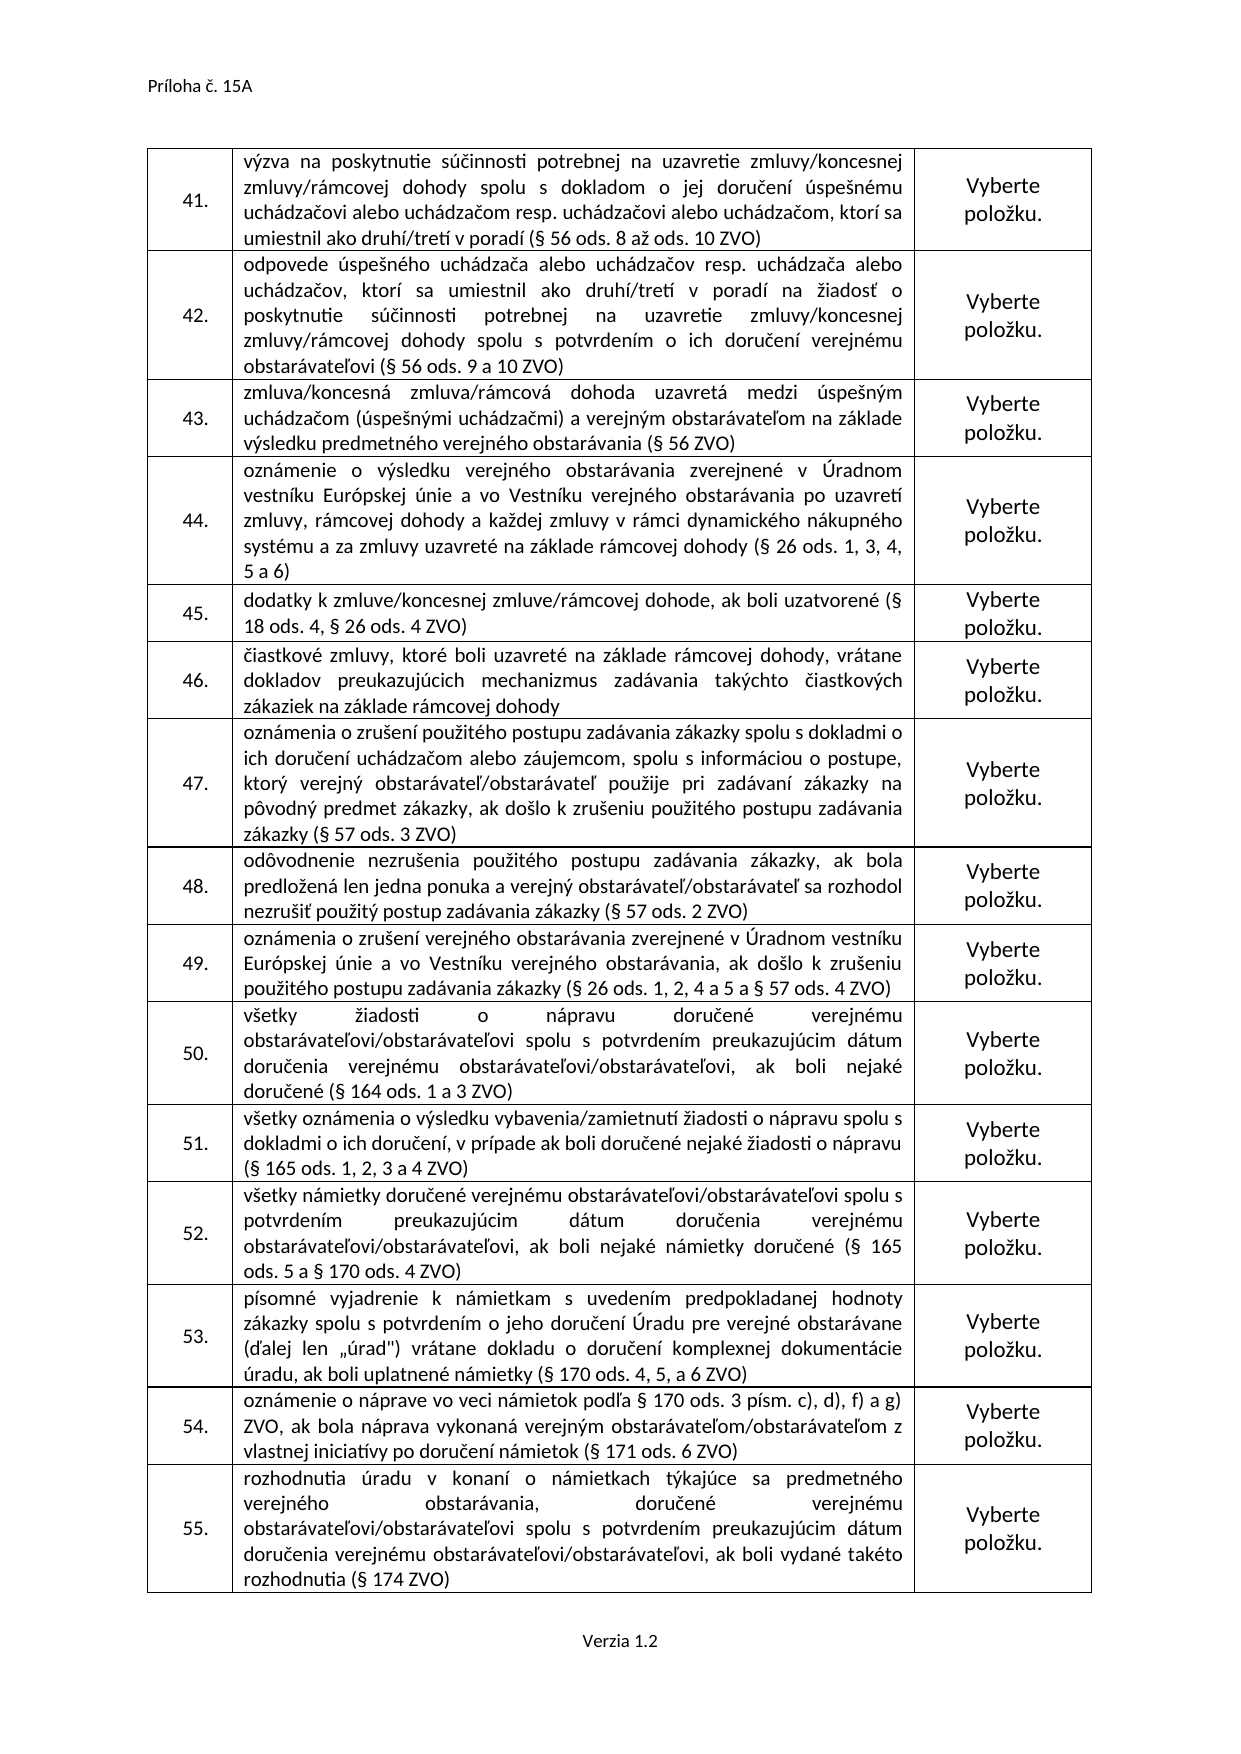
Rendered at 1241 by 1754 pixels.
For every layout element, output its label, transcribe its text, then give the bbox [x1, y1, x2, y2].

table_cell [148, 848, 232, 924]
table_cell všetky žiadosti o nápravu doručené verejnému obstarávateľovi/obstarávateľovi spolu s potvrdením preukazujúcim dátum doručenia verejnému obstarávateľovi/obstarávateľovi, ak boli nejaké doručené (§ 164 ods. 1 a 3 ZVO) [233, 1002, 914, 1104]
table_cell zmluva/koncesná zmluva/rámcová dohoda uzavretá medzi úspešným uchádzačom (úspešnými uchádzačmi) a verejným obstarávateľom na základe výsledku predmetného verejného obstarávania (§ 56 ZVO) [233, 380, 914, 456]
table_cell oznámenie o výsledku verejného obstarávania zverejnené v Úradnom vestníku Európskej únie a vo Vestníku verejného obstarávania po uzavretí zmluvy, rámcovej dohody a každej zmluvy v rámci dynamického nákupného systému a za zmluvy uzavreté na základe rámcovej dohody (§ 26 ods. 1, 3, 4, 5 a 6) [233, 457, 914, 584]
table_cell [148, 251, 232, 378]
table_cell [148, 1105, 232, 1181]
table_cell [148, 1002, 232, 1104]
table_cell [148, 1182, 232, 1284]
table_cell [148, 380, 232, 456]
table_cell všetky oznámenia o výsledku vybavenia/zamietnutí žiadosti o nápravu spolu s dokladmi o ich doručení, v prípade ak boli doručené nejaké žiadosti o nápravu (§ 165 ods. 1, 2, 3 a 4 ZVO) [233, 1105, 914, 1181]
table_cell odpovede úspešného uchádzača alebo uchádzačov resp. uchádzača alebo uchádzačov, ktorí sa umiestnil ako druhí/tretí v poradí na žiadosť o poskytnutie súčinnosti potrebnej na uzavretie zmluvy/koncesnej zmluvy/rámcovej dohody spolu s potvrdením o ich doručení verejnému obstarávateľovi (§ 56 ods. 9 a 10 ZVO) [233, 251, 914, 378]
table_cell odôvodnenie nezrušenia použitého postupu zadávania zákazky, ak bola predložená len jedna ponuka a verejný obstarávateľ/obstarávateľ sa rozhodol nezrušiť použitý postup zadávania zákazky (§ 57 ods. 2 ZVO) [233, 848, 914, 924]
table_cell [148, 1465, 232, 1592]
table_cell čiastkové zmluvy, ktoré boli uzavreté na základe rámcovej dohody, vrátane dokladov preukazujúcich mechanizmus zadávania takýchto čiastkových zákaziek na základe rámcovej dohody [233, 642, 914, 718]
table_cell [148, 1285, 232, 1386]
table_cell [148, 457, 232, 584]
table_cell rozhodnutia úradu v konaní o námietkach týkajúce sa predmetného verejného obstarávania, doručené verejnému obstarávateľovi/obstarávateľovi spolu s potvrdením preukazujúcim dátum doručenia verejnému obstarávateľovi/obstarávateľovi, ak boli vydané takéto rozhodnutia (§ 174 ZVO) [233, 1465, 914, 1592]
table_cell oznámenia o zrušení verejného obstarávania zverejnené v Úradnom vestníku Európskej únie a vo Vestníku verejného obstarávania, ak došlo k zrušeniu použitého postupu zadávania zákazky (§ 26 ods. 1, 2, 4 a 5 a § 57 ods. 4 ZVO) [233, 925, 914, 1001]
table_cell [148, 149, 232, 250]
table_cell [148, 925, 232, 1001]
table_cell [148, 1388, 232, 1464]
table_cell [148, 585, 232, 641]
table_cell výzva na poskytnutie súčinnosti potrebnej na uzavretie zmluvy/koncesnej zmluvy/rámcovej dohody spolu s dokladom o jej doručení úspešnému uchádzačovi alebo uchádzačom resp. uchádzačovi alebo uchádzačom, ktorí sa umiestnil ako druhí/tretí v poradí (§ 56 ods. 8 až ods. 10 ZVO) [233, 149, 914, 250]
table_cell písomné vyjadrenie k námietkam s uvedením predpokladanej hodnoty zákazky spolu s potvrdením o jeho doručení Úradu pre verejné obstarávane (ďalej len „úrad") vrátane dokladu o doručení komplexnej dokumentácie úradu, ak boli uplatnené námietky (§ 170 ods. 4, 5, a 6 ZVO) [233, 1285, 914, 1386]
table_cell dodatky k zmluve/koncesnej zmluve/rámcovej dohode, ak boli uzatvorené (§ 18 ods. 4, § 26 ods. 4 ZVO) [233, 585, 914, 641]
table_cell [148, 642, 232, 718]
table_cell oznámenia o zrušení použitého postupu zadávania zákazky spolu s dokladmi o ich doručení uchádzačom alebo záujemcom, spolu s informáciou o postupe, ktorý verejný obstarávateľ/obstarávateľ použije pri zadávaní zákazky na pôvodný predmet zákazky, ak došlo k zrušeniu použitého postupu zadávania zákazky (§ 57 ods. 3 ZVO) [233, 719, 914, 846]
table_cell [148, 719, 232, 846]
table_cell všetky námietky doručené verejnému obstarávateľovi/obstarávateľovi spolu s potvrdením preukazujúcim dátum doručenia verejnému obstarávateľovi/obstarávateľovi, ak boli nejaké námietky doručené (§ 165 ods. 5 a § 170 ods. 4 ZVO) [233, 1182, 914, 1284]
table_cell oznámenie o náprave vo veci námietok podľa § 170 ods. 3 písm. c), d), f) a g) ZVO, ak bola náprava vykonaná verejným obstarávateľom/obstarávateľom z vlastnej iniciatívy po doručení námietok (§ 171 ods. 6 ZVO) [233, 1388, 914, 1464]
